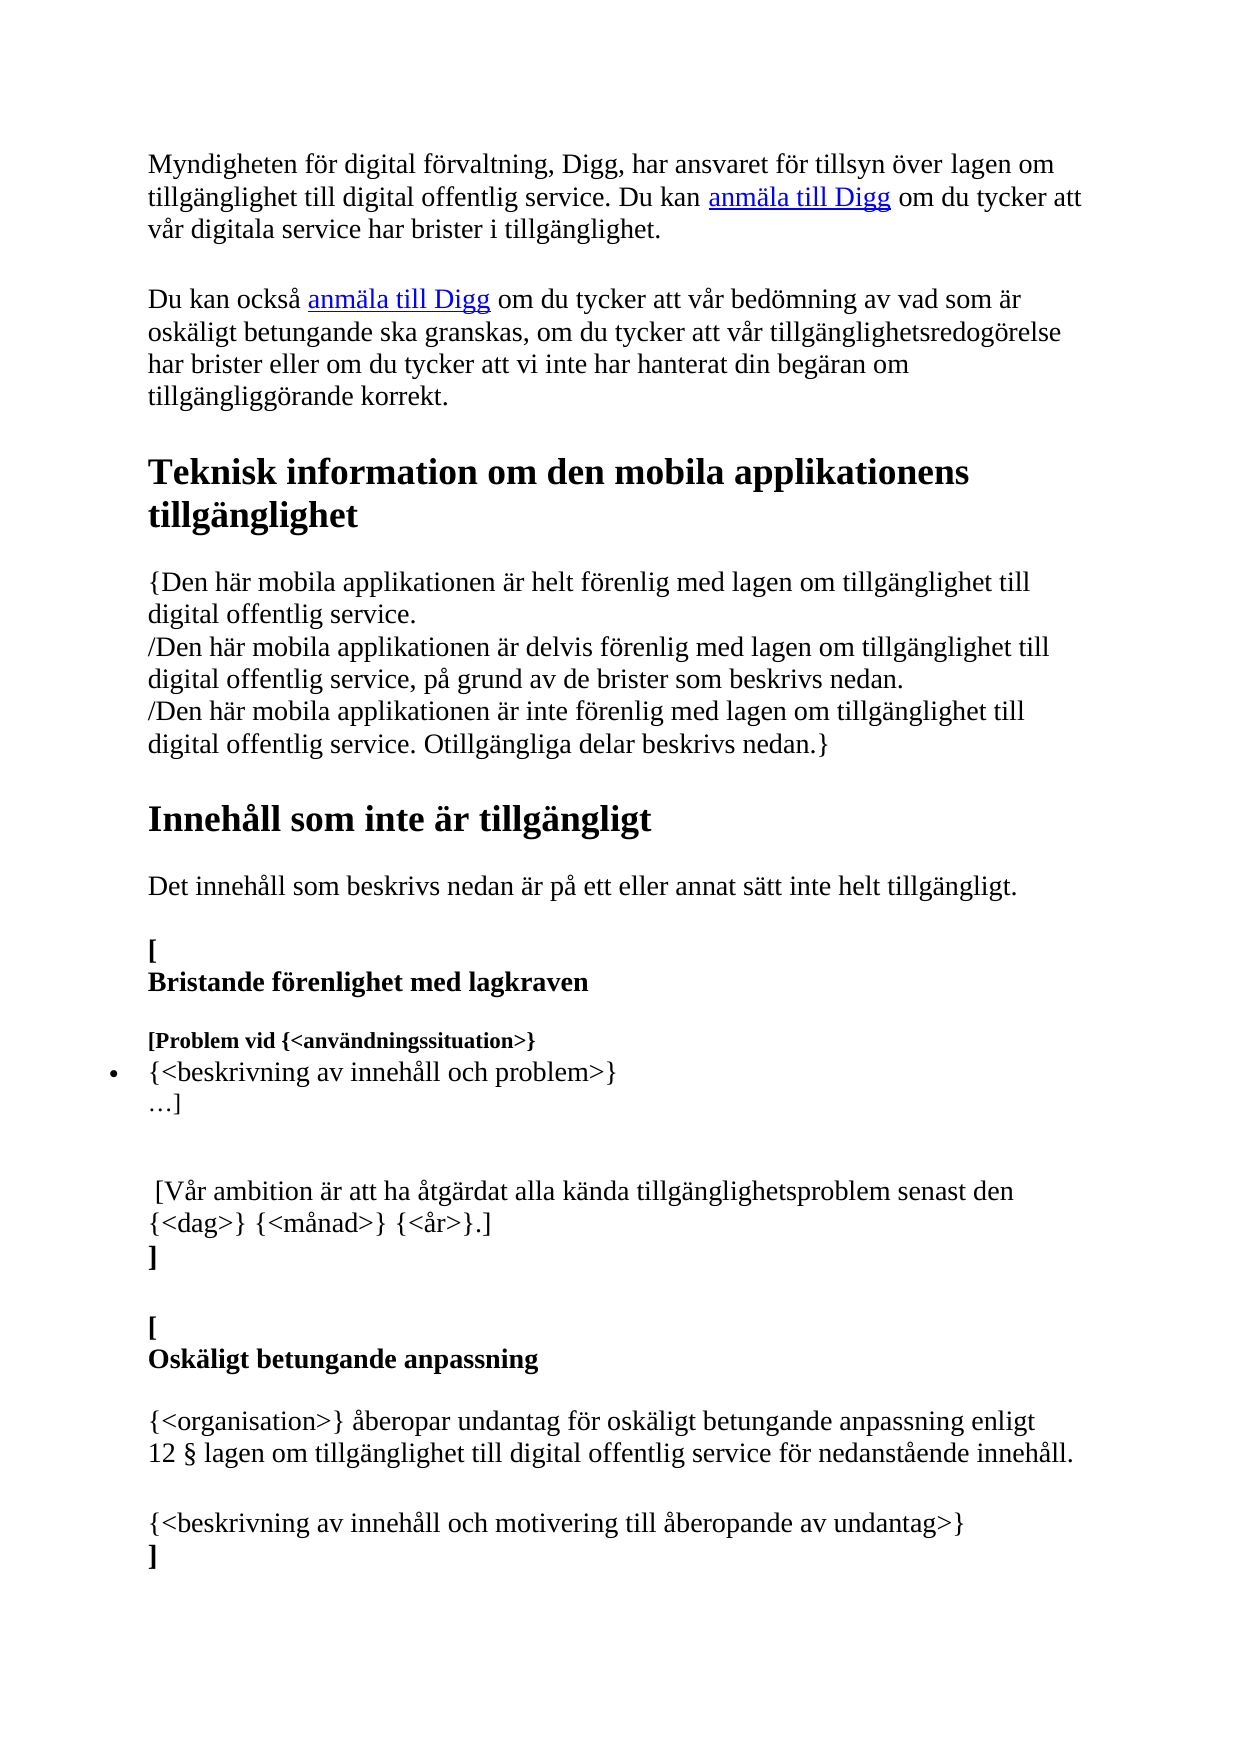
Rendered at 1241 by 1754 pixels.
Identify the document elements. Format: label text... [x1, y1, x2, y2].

subtitle [ Oskäligt betungande anpassning [148, 1310, 1093, 1374]
text Du kan också anmäla till Digg om du tycker att vår bedömning av vad som är oskäligt betungande ska granskas, om du tycker att vår tillgänglighetsredogörelse har brister eller om du tycker att vi inte har hanterat din begäran om tillgängliggörande korrekt. [148, 282, 1093, 412]
subtitle [ Bristande förenlighet med lagkraven [148, 933, 1093, 998]
subtitle Innehåll som inte är tillgängligt [148, 797, 1093, 840]
subtitle Teknisk information om den mobila applikationens tillgänglighet [148, 449, 1093, 536]
text {Den här mobila applikationen är helt förenlig med lagen om tillgänglighet till digital offentlig service. /Den här mobila applikationen är delvis förenlig med lagen om tillgänglighet till digital offentlig service, på grund av de brister som beskrivs nedan. /Den här mobila applikationen är inte förenlig med lagen om tillgänglighet till digital offentlig service. Otillgängliga delar beskrivs nedan.} [148, 565, 1093, 759]
list {<beskrivning av innehåll och problem>} …] [110, 1055, 1093, 1117]
text {<organisation>} åberopar undantag för oskäligt betungande anpassning enligt 12 § lagen om tillgänglighet till digital offentlig service för nedanstående innehåll. [148, 1404, 1093, 1468]
text Det innehåll som beskrivs nedan är på ett eller annat sätt inte helt tillgängligt. [148, 869, 1093, 901]
text [Vår ambition är att ha åtgärdat alla kända tillgänglighetsproblem senast den {<dag>} {<månad>} {<år>}.] ] [148, 1174, 1093, 1272]
text Myndigheten för digital förvaltning, Digg, har ansvaret för tillsyn över lagen om tillgänglighet till digital offentlig service. Du kan anmäla till Digg om du tycker att vår digitala service har brister i tillgänglighet. [148, 148, 1093, 245]
subtitle [Problem vid {<användningssituation>} [148, 1027, 1093, 1053]
text {<beskrivning av innehåll och motivering till åberopande av undantag>} ] [148, 1506, 1093, 1572]
